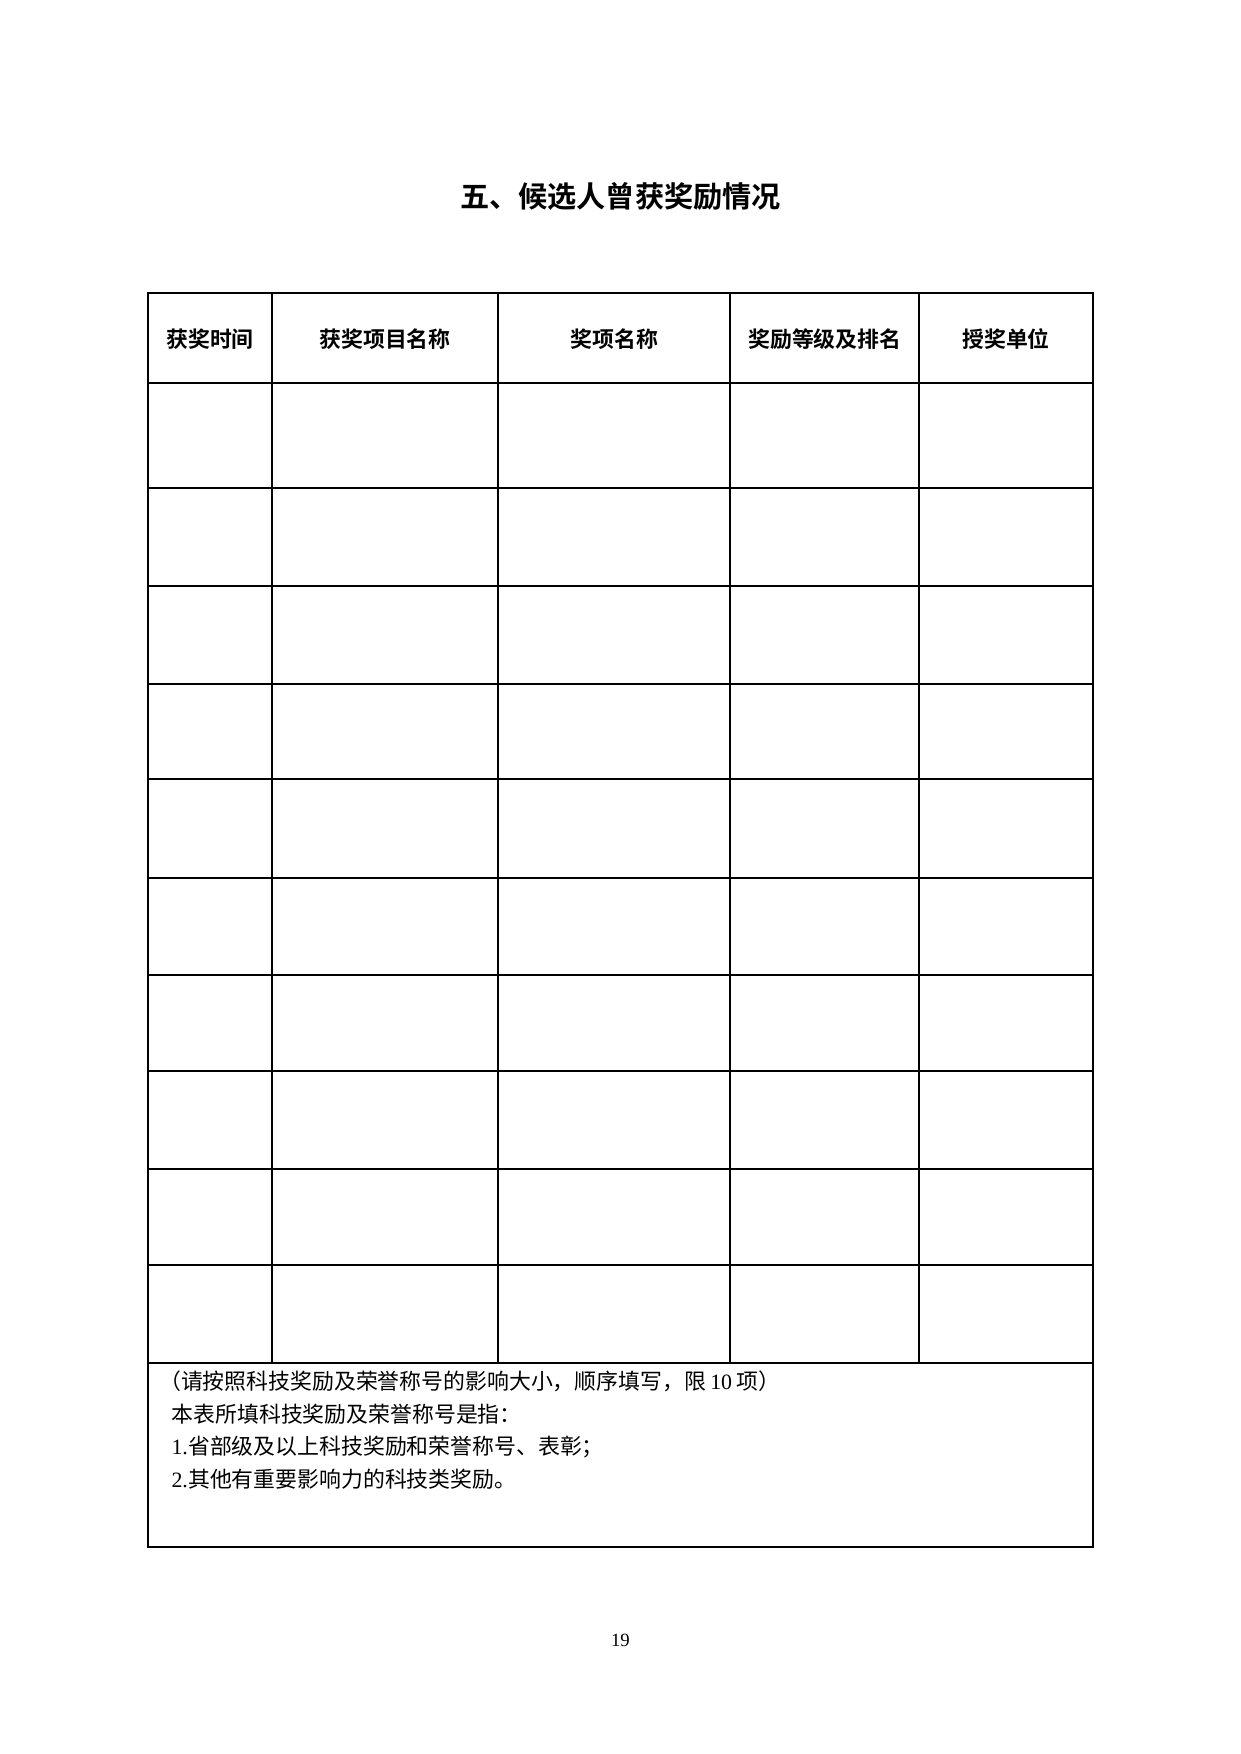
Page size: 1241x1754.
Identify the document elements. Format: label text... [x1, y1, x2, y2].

table_cell [149, 384, 271, 487]
table_cell [920, 1170, 1092, 1264]
table_cell [920, 879, 1092, 973]
table_cell [499, 685, 729, 778]
text 五、候选人曾获奖励情况 [187, 162, 1053, 227]
table_cell [149, 685, 271, 778]
table_cell [273, 384, 497, 487]
table_cell [499, 1266, 729, 1362]
table_cell [731, 780, 918, 877]
table_cell [920, 685, 1092, 778]
table_cell [920, 384, 1092, 487]
table_cell [920, 489, 1092, 585]
table_cell [499, 489, 729, 585]
table_cell [499, 1170, 729, 1264]
table_cell [149, 489, 271, 585]
table_cell （请按照科技奖励及荣誉称号的影响大小，顺序填写，限10项） 本表所填科技奖励及荣誉称号是指： 1.省部级及以上科技奖励和荣誉称号、表彰； 2.其他有重要影响力的科技类奖励。 [149, 1364, 1092, 1546]
table_cell [920, 1072, 1092, 1168]
table_cell [273, 780, 497, 877]
table_cell [731, 384, 918, 487]
table_cell [731, 587, 918, 682]
table_cell [731, 1072, 918, 1168]
table_cell [273, 1170, 497, 1264]
table_cell [731, 685, 918, 778]
table_cell [499, 879, 729, 973]
table_cell [731, 489, 918, 585]
table_header 奖项名称 [499, 294, 729, 382]
table_cell [273, 587, 497, 682]
table_cell [149, 1266, 271, 1362]
table_cell [149, 1170, 271, 1264]
table_cell [499, 976, 729, 1070]
table_cell [149, 976, 271, 1070]
table_cell [273, 976, 497, 1070]
table_cell [149, 879, 271, 973]
table_cell [920, 976, 1092, 1070]
table_cell [149, 1072, 271, 1168]
table_header 奖励等级及排名 [731, 294, 918, 382]
table_header 授奖单位 [920, 294, 1092, 382]
table_cell [273, 1072, 497, 1168]
table_cell [499, 780, 729, 877]
table_cell [499, 1072, 729, 1168]
table_header 获奖时间 [149, 294, 271, 382]
table_cell [273, 879, 497, 973]
table_cell [920, 1266, 1092, 1362]
table_cell [273, 1266, 497, 1362]
table_cell [920, 780, 1092, 877]
table_cell [731, 879, 918, 973]
table_cell [731, 1170, 918, 1264]
table_cell [731, 1266, 918, 1362]
table_cell [149, 780, 271, 877]
table_cell [920, 587, 1092, 682]
table_cell [273, 489, 497, 585]
table_header 获奖项目名称 [273, 294, 497, 382]
table_cell [149, 587, 271, 682]
table_cell [273, 685, 497, 778]
table_cell [499, 384, 729, 487]
table_cell [499, 587, 729, 682]
table_cell [731, 976, 918, 1070]
